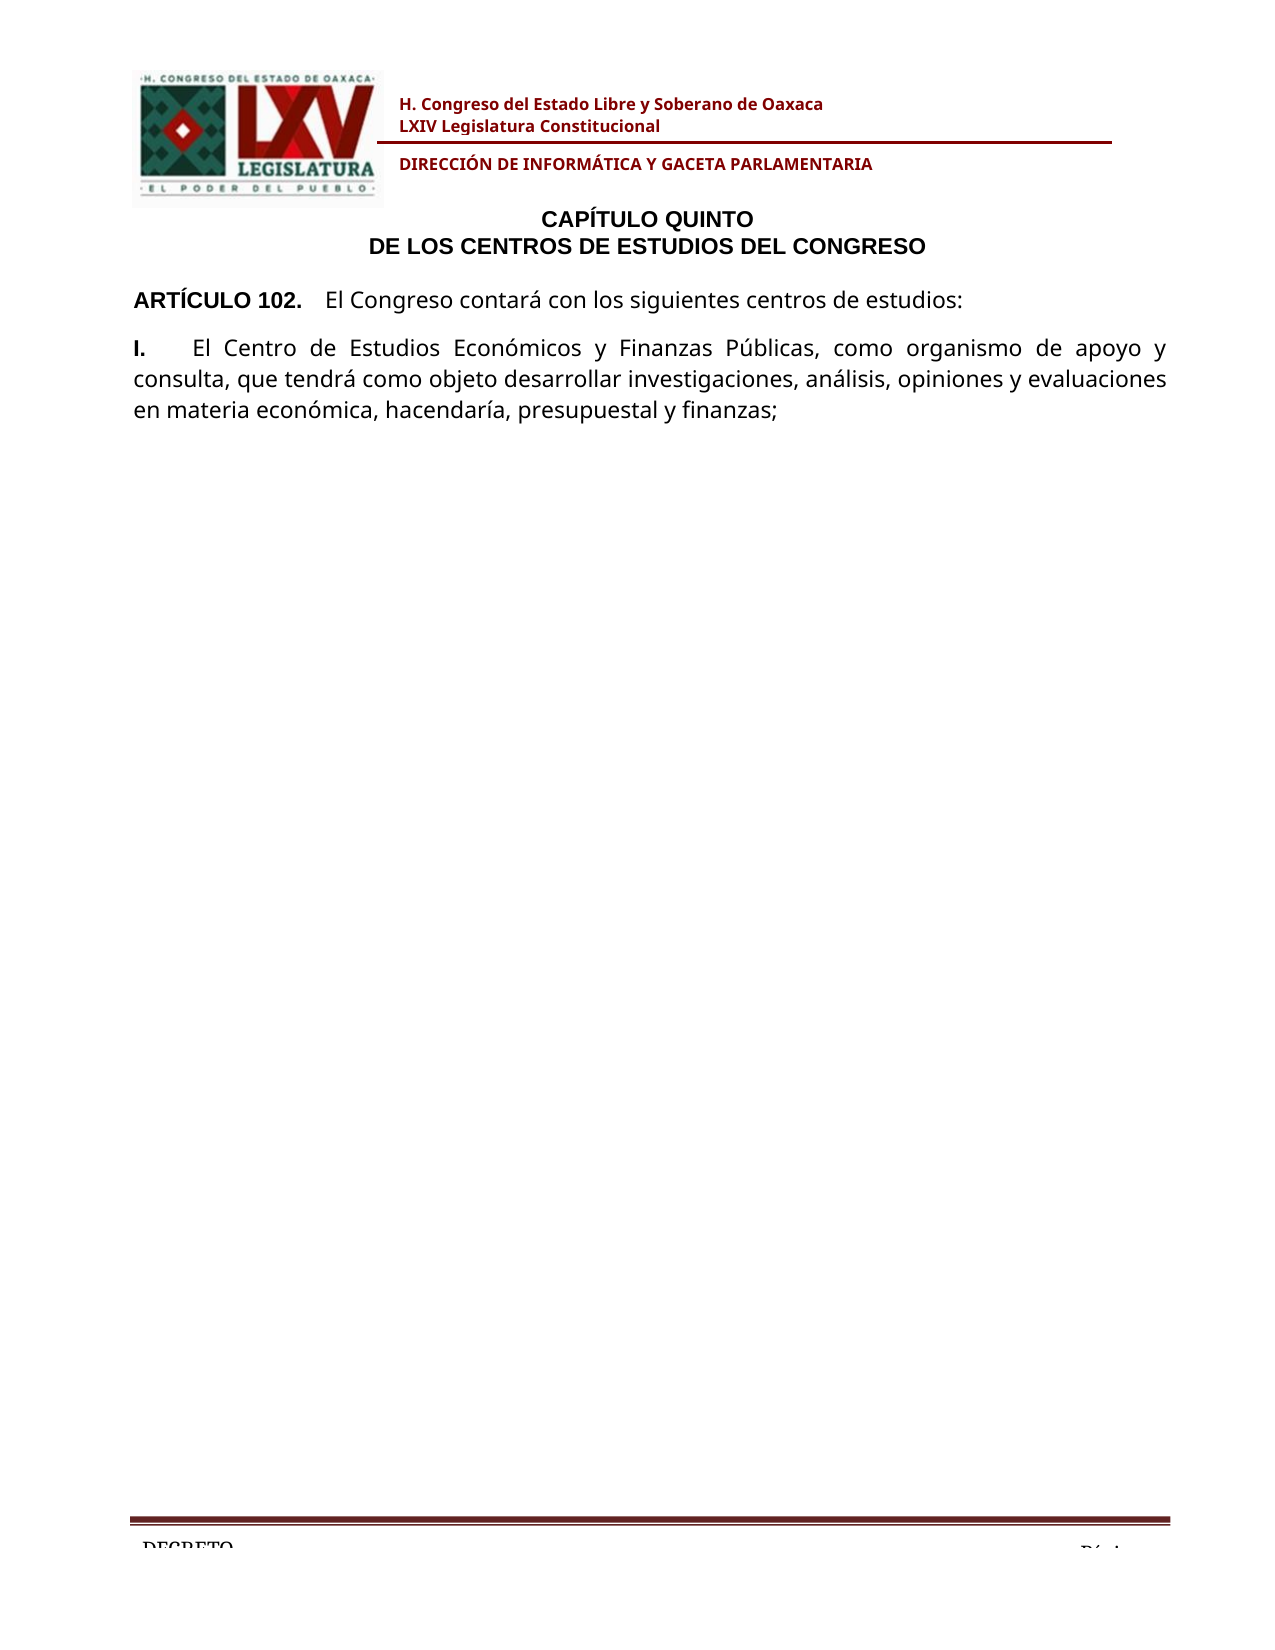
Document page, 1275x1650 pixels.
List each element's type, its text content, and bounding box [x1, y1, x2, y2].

subtitle CAPÍTULO QUINTO [133, 206, 1162, 233]
text ARTÍCULO 102. El Congreso contará con los siguientes centros de estudios: [133, 284, 1179, 315]
list El Centro de Estudios Económicos y Finanzas Públicas, como organismo de apoyo y consulta, que tendrá como objeto desarrollar investigaciones, análisis, opiniones y evaluaciones en materia económica, hacendaría, presupuestal y finanzas; [133, 332, 1167, 425]
picture [132, 70, 384, 208]
text DE LOS CENTROS DE ESTUDIOS DEL CONGRESO [133, 233, 1161, 259]
